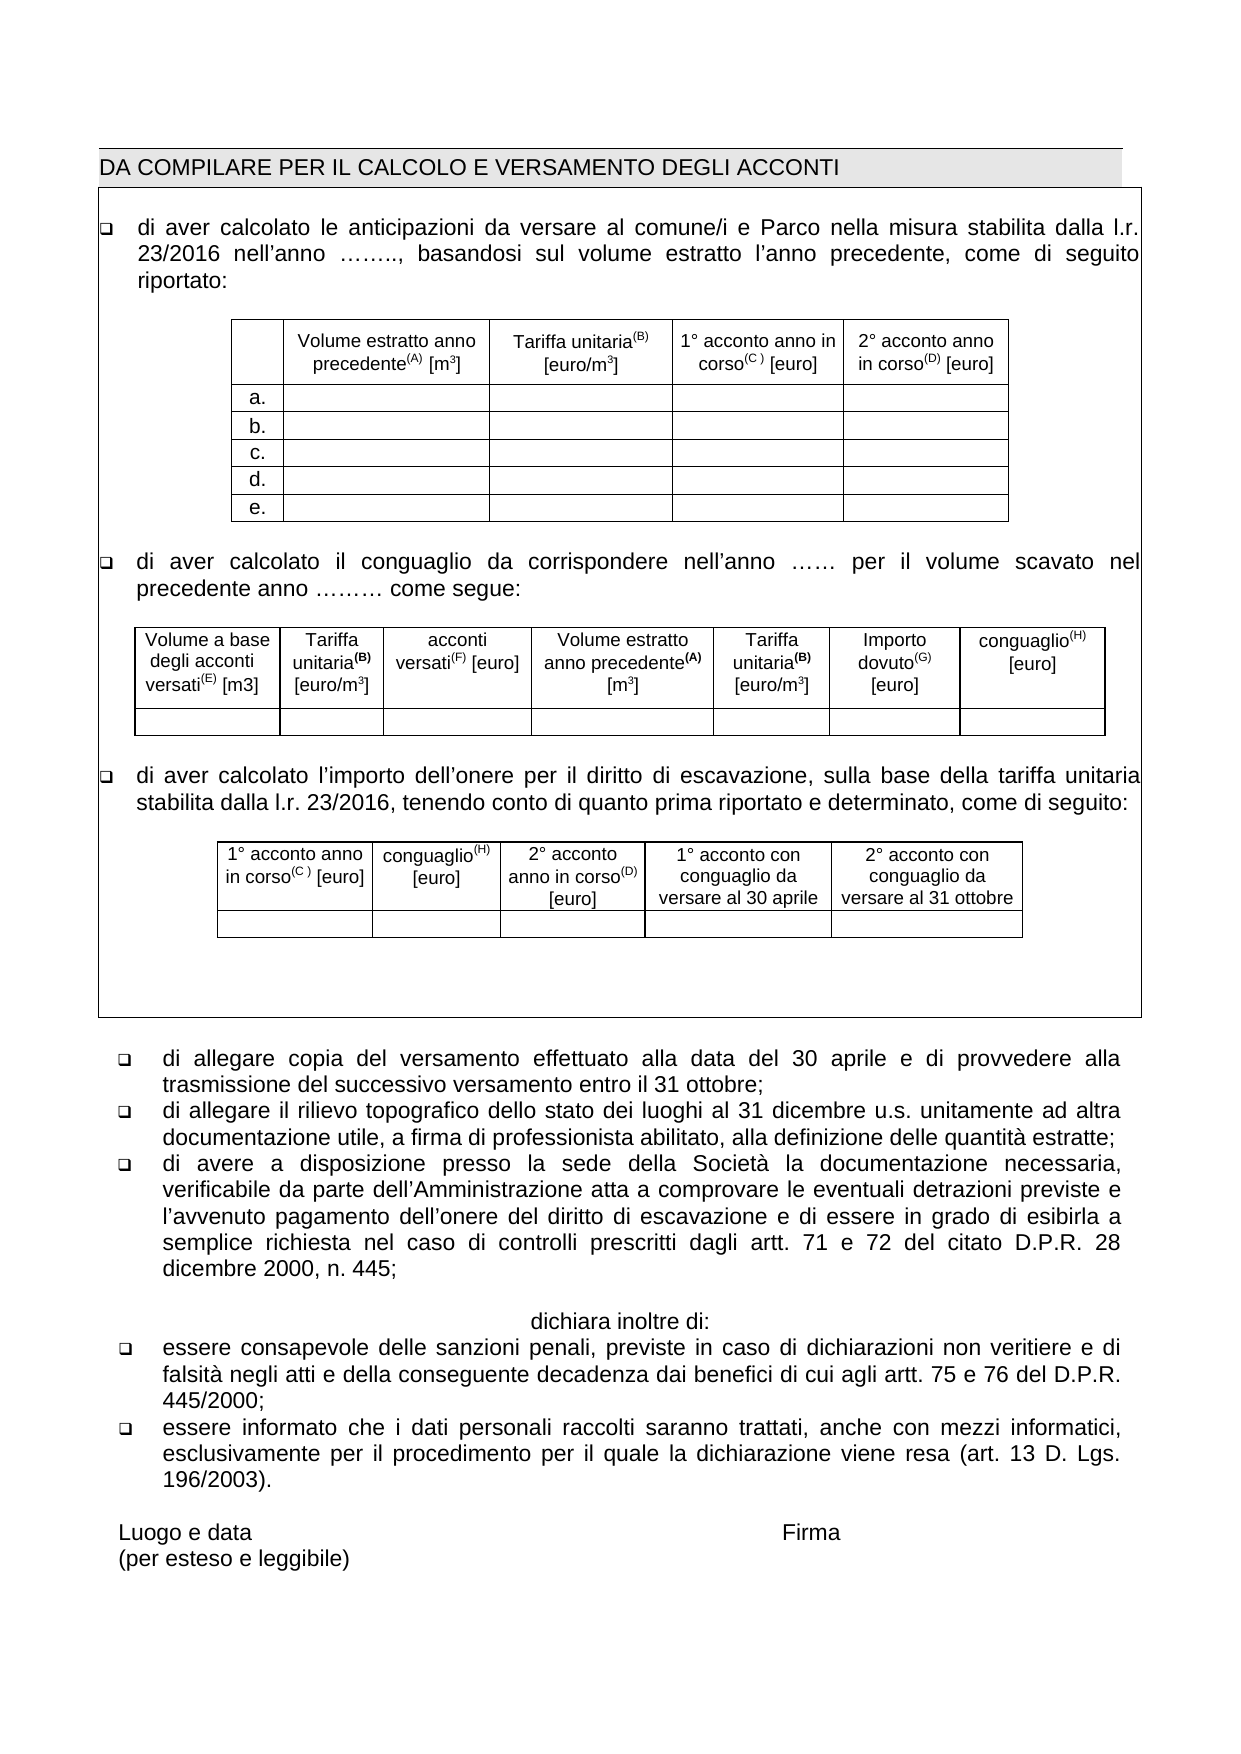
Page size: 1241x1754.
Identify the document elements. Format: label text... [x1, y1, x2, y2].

list essere consapevole delle sanzioni penali, previste in caso di dichiarazioni non veritiere e di falsità negli atti e della conseguente decadenza dai benefici di cui agli artt. 75 e 76 del D.P.R. 445/2000; [118, 1334, 1122, 1413]
text Luogo e data Firma [118, 1519, 1122, 1545]
list di allegare il rilievo topografico dello stato dei luoghi al 31 dicembre u.s. unitamente ad altra documentazione utile, a firma di professionista abilitato, alla definizione delle quantità estratte; [117, 1097, 1122, 1150]
table_cell DA COMPILARE PER IL CALCOLO E VERSAMENTO DEGLI ACCONTI [99, 149, 1122, 187]
list essere informato che i dati personali raccolti saranno trattati, anche con mezzi informatici, esclusivamente per il procedimento per il quale la dichiarazione viene resa (art. 13 D. Lgs. 196/2003). [118, 1413, 1122, 1492]
table_cell di aver calcolato le anticipazioni da versare al comune/i e Parco nella misura stabilita dalla l.r. 23/2016 nell’anno …….., basandosi sul volume estratto l’anno precedente, come di seguito riportato: di aver calcolato il conguaglio da corrispondere nell’anno …… per il volume scavato nel precedente anno ……… come segue: di aver calcolato l’importo dell’onere per il diritto di escavazione, sulla base della tariffa unitaria stabilita dalla l.r. 23/2016, tenendo conto di quanto prima riportato e determinato, come di seguito: [99, 188, 1141, 1017]
text (per esteso e leggibile) [118, 1545, 1122, 1572]
text dichiara inoltre di: [118, 1308, 1122, 1334]
table_cell [1130, 148, 1134, 187]
list di avere a disposizione presso la sede della Società la documentazione necessaria, verificabile da parte dell’Amministrazione atta a comprovare le eventuali detrazioni previste e l’avvenuto pagamento dell’onere del diritto di escavazione e di essere in grado di esibirla a semplice richiesta nel caso di controlli prescritti dagli artt. 71 e 72 del citato D.P.R. 28 dicembre 2000, n. 445; [117, 1150, 1122, 1282]
table_cell [1126, 148, 1130, 187]
list di allegare copia del versamento effettuato alla data del 30 aprile e di provvedere alla trasmissione del successivo versamento entro il 31 ottobre; [117, 1044, 1122, 1097]
table_cell [1135, 148, 1139, 187]
